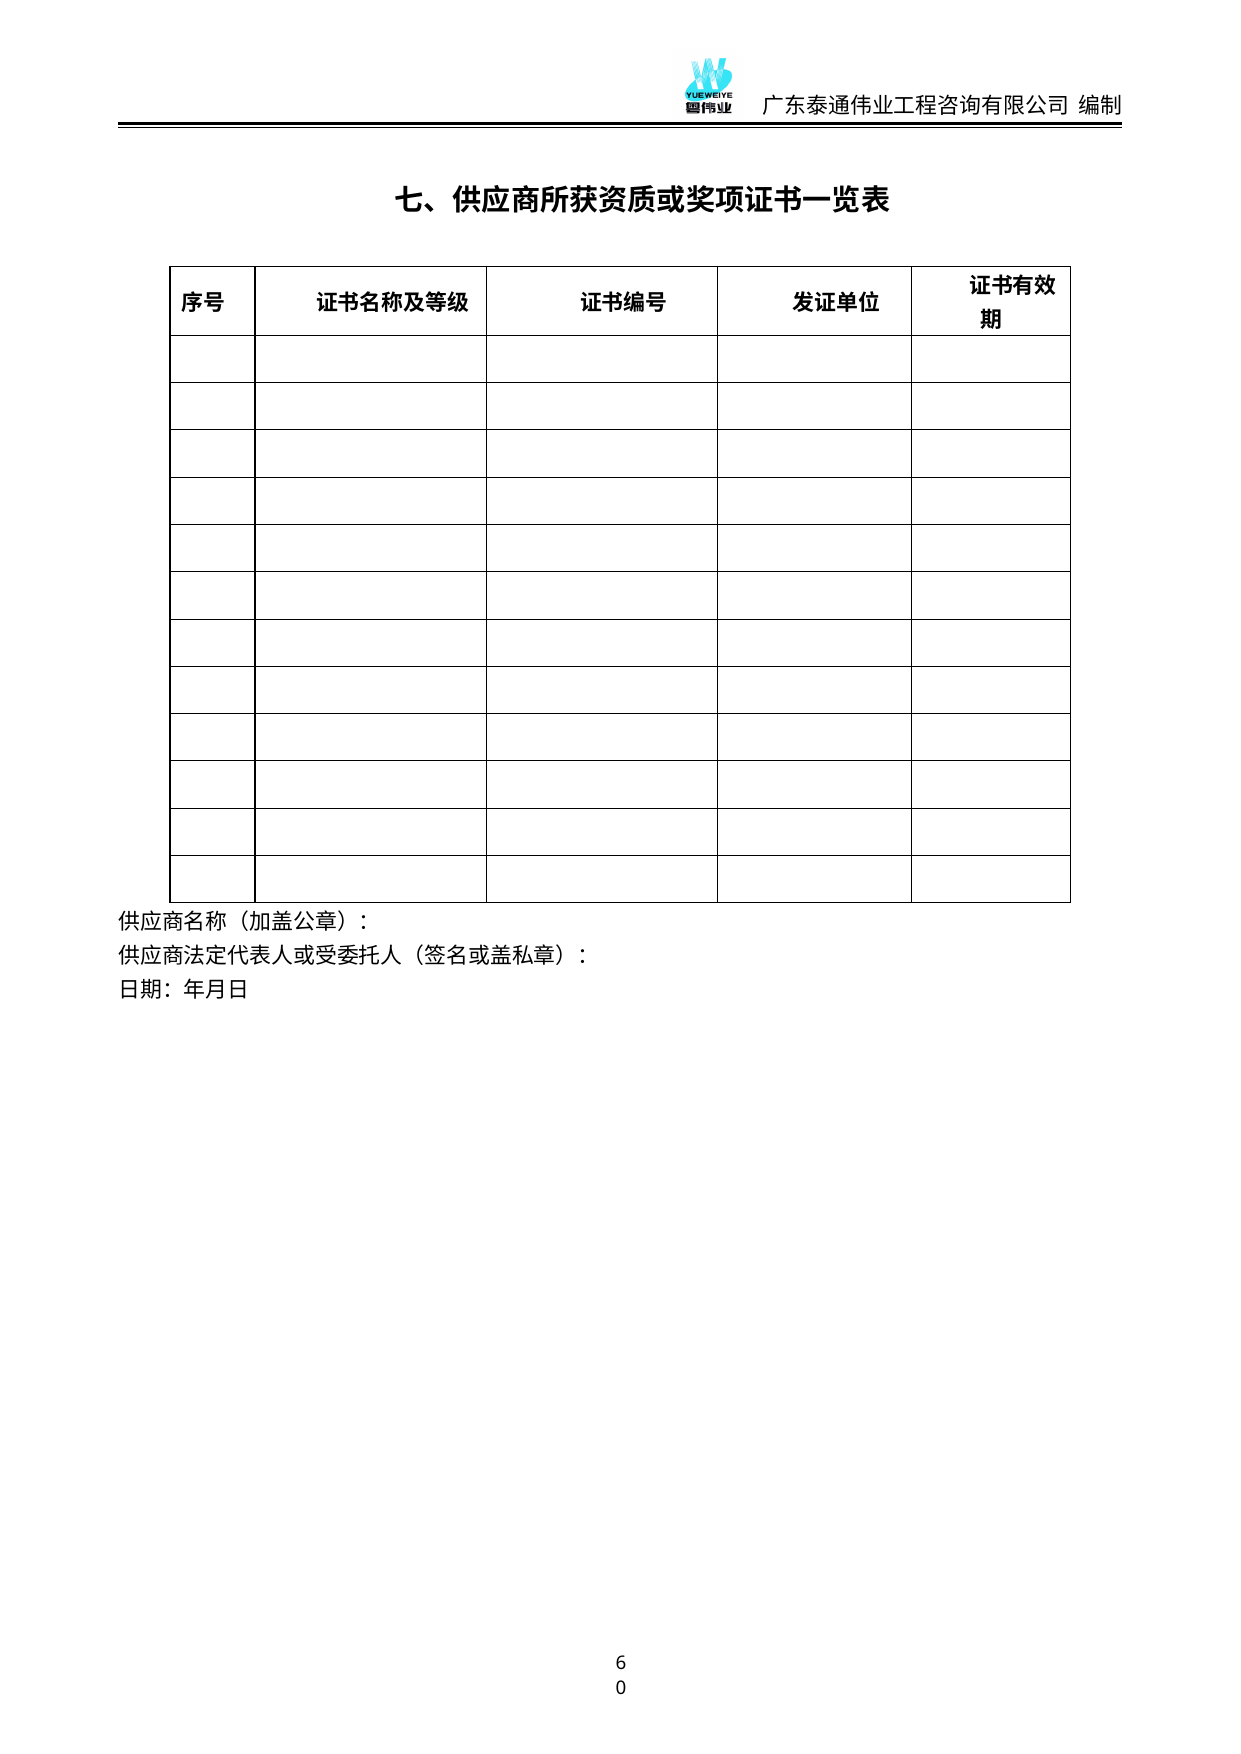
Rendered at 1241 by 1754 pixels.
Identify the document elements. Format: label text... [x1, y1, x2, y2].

table_cell [487, 761, 717, 808]
table_cell [171, 430, 254, 477]
table_header 发证单位 [718, 267, 911, 335]
table_header 证书有效期 [912, 267, 1070, 335]
table_header 证书编号 [487, 267, 717, 335]
table_header 序号 [171, 267, 254, 335]
table_cell [912, 856, 1070, 902]
table_cell [912, 336, 1070, 382]
text 供应商名称（加盖公章）： [118, 903, 1122, 937]
table_cell [487, 383, 717, 429]
table_cell [487, 667, 717, 713]
table_cell [718, 336, 911, 382]
table_cell [912, 714, 1070, 760]
subtitle 供应商所获资质或奖项证书一览表 [118, 164, 1122, 232]
table_cell [487, 572, 717, 618]
table_cell [171, 572, 254, 618]
table_cell [171, 383, 254, 429]
table_cell [487, 430, 717, 477]
table_cell [718, 525, 911, 571]
table_cell [718, 572, 911, 618]
table_cell [171, 478, 254, 524]
table_cell [718, 856, 911, 902]
table_cell [718, 714, 911, 760]
table_cell [256, 336, 486, 382]
table_cell [256, 714, 486, 760]
table_cell [912, 667, 1070, 713]
table_cell [487, 809, 717, 855]
table_cell [912, 761, 1070, 808]
table_cell [718, 620, 911, 666]
table_cell [487, 478, 717, 524]
table_header 证书名称及等级 [256, 267, 486, 335]
table_cell [256, 620, 486, 666]
table_cell [171, 761, 254, 808]
table_cell [487, 856, 717, 902]
table_cell [487, 336, 717, 382]
table_cell [912, 572, 1070, 618]
table_cell [256, 761, 486, 808]
table_cell [256, 430, 486, 477]
table_cell [171, 667, 254, 713]
table_cell [912, 383, 1070, 429]
table_cell [171, 620, 254, 666]
table_cell [256, 478, 486, 524]
table_cell [912, 809, 1070, 855]
table_cell [487, 525, 717, 571]
table_cell [256, 383, 486, 429]
table_cell [912, 620, 1070, 666]
table_cell [171, 525, 254, 571]
table_cell [256, 809, 486, 855]
table_cell [718, 383, 911, 429]
table_cell [718, 430, 911, 477]
table_cell [718, 761, 911, 808]
table_cell [171, 856, 254, 902]
table_cell [256, 525, 486, 571]
table_cell [912, 478, 1070, 524]
table_cell [256, 667, 486, 713]
text 日期：年月日 [118, 971, 1122, 1005]
table_cell [487, 620, 717, 666]
table_cell [912, 430, 1070, 477]
text 供应商法定代表人或受委托人（签名或盖私章）： [118, 937, 1122, 971]
table_cell [171, 809, 254, 855]
table_cell [171, 336, 254, 382]
table_cell [718, 809, 911, 855]
table_cell [171, 714, 254, 760]
picture [672, 49, 744, 121]
table_cell [718, 478, 911, 524]
table_cell [487, 714, 717, 760]
table_cell [718, 667, 911, 713]
table_cell [912, 525, 1070, 571]
table_cell [256, 572, 486, 618]
table_cell [256, 856, 486, 902]
